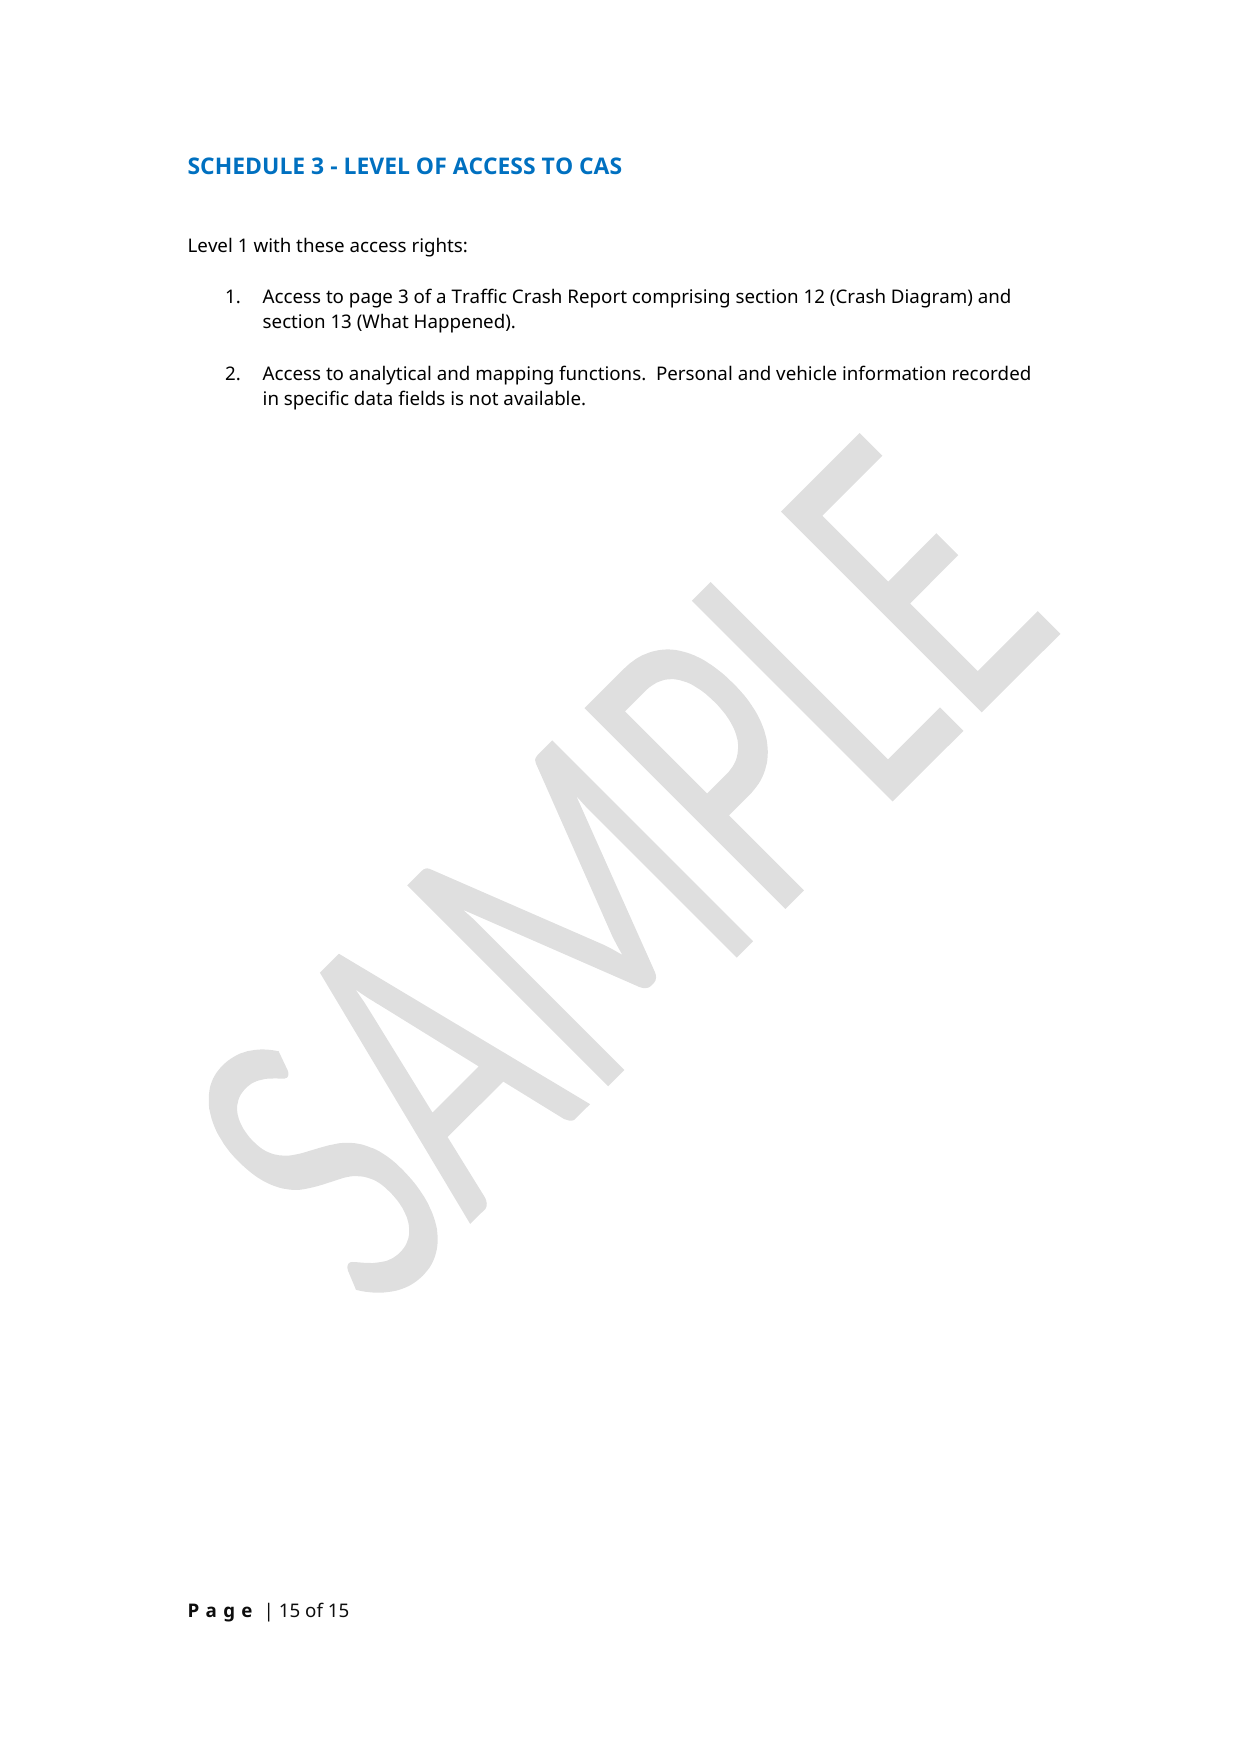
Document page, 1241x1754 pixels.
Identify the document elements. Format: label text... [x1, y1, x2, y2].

list Access to analytical and mapping functions. Personal and vehicle information recorded in specific data fields is not available. [225, 360, 1053, 411]
list Access to page 3 of a Traffic Crash Report comprising section 12 (Crash Diagram) and section 13 (What Happened). [225, 283, 1053, 334]
text Level 1 with these access rights: [187, 232, 1053, 258]
text SCHEDULE 3 - LEVEL OF ACCESS TO CAS [187, 150, 1053, 181]
